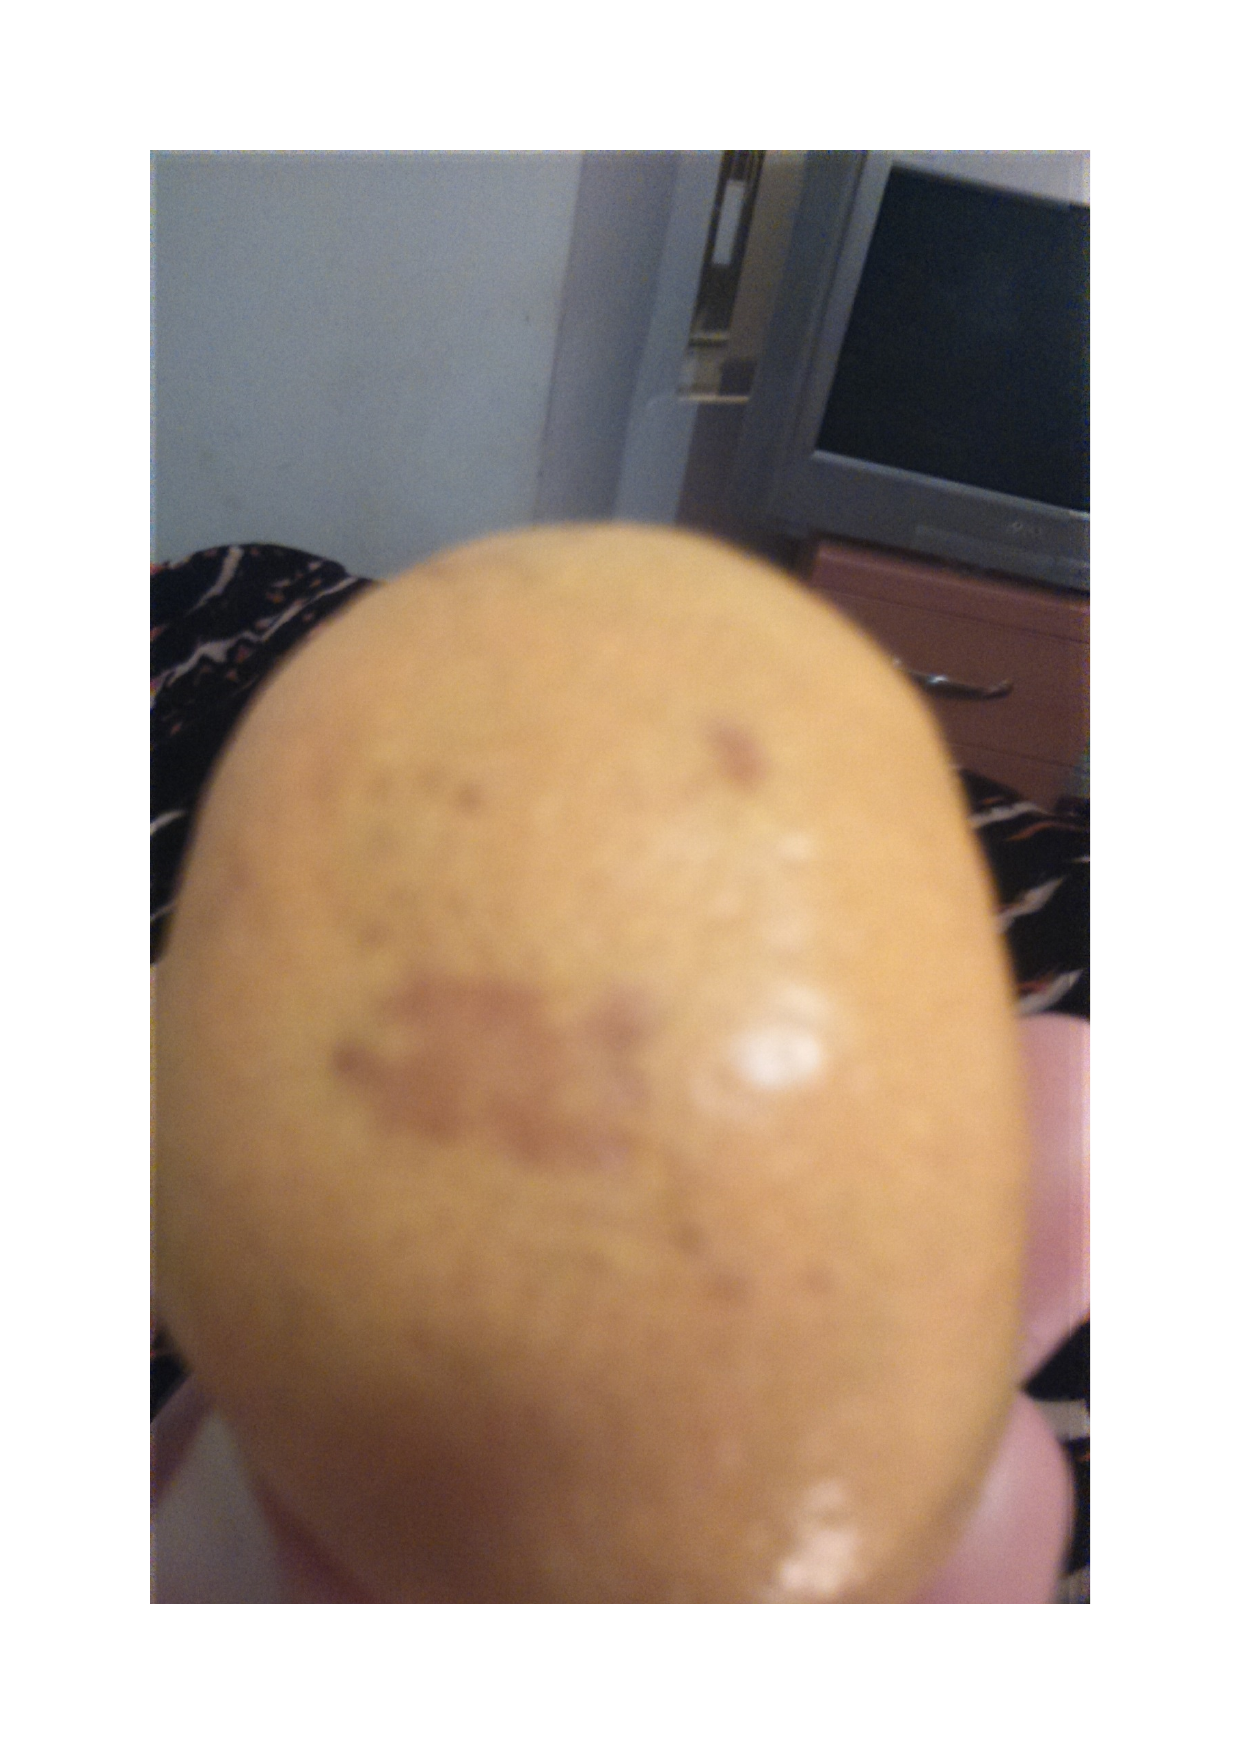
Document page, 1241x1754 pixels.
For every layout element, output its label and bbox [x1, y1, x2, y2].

picture [150, 150, 1091, 1604]
